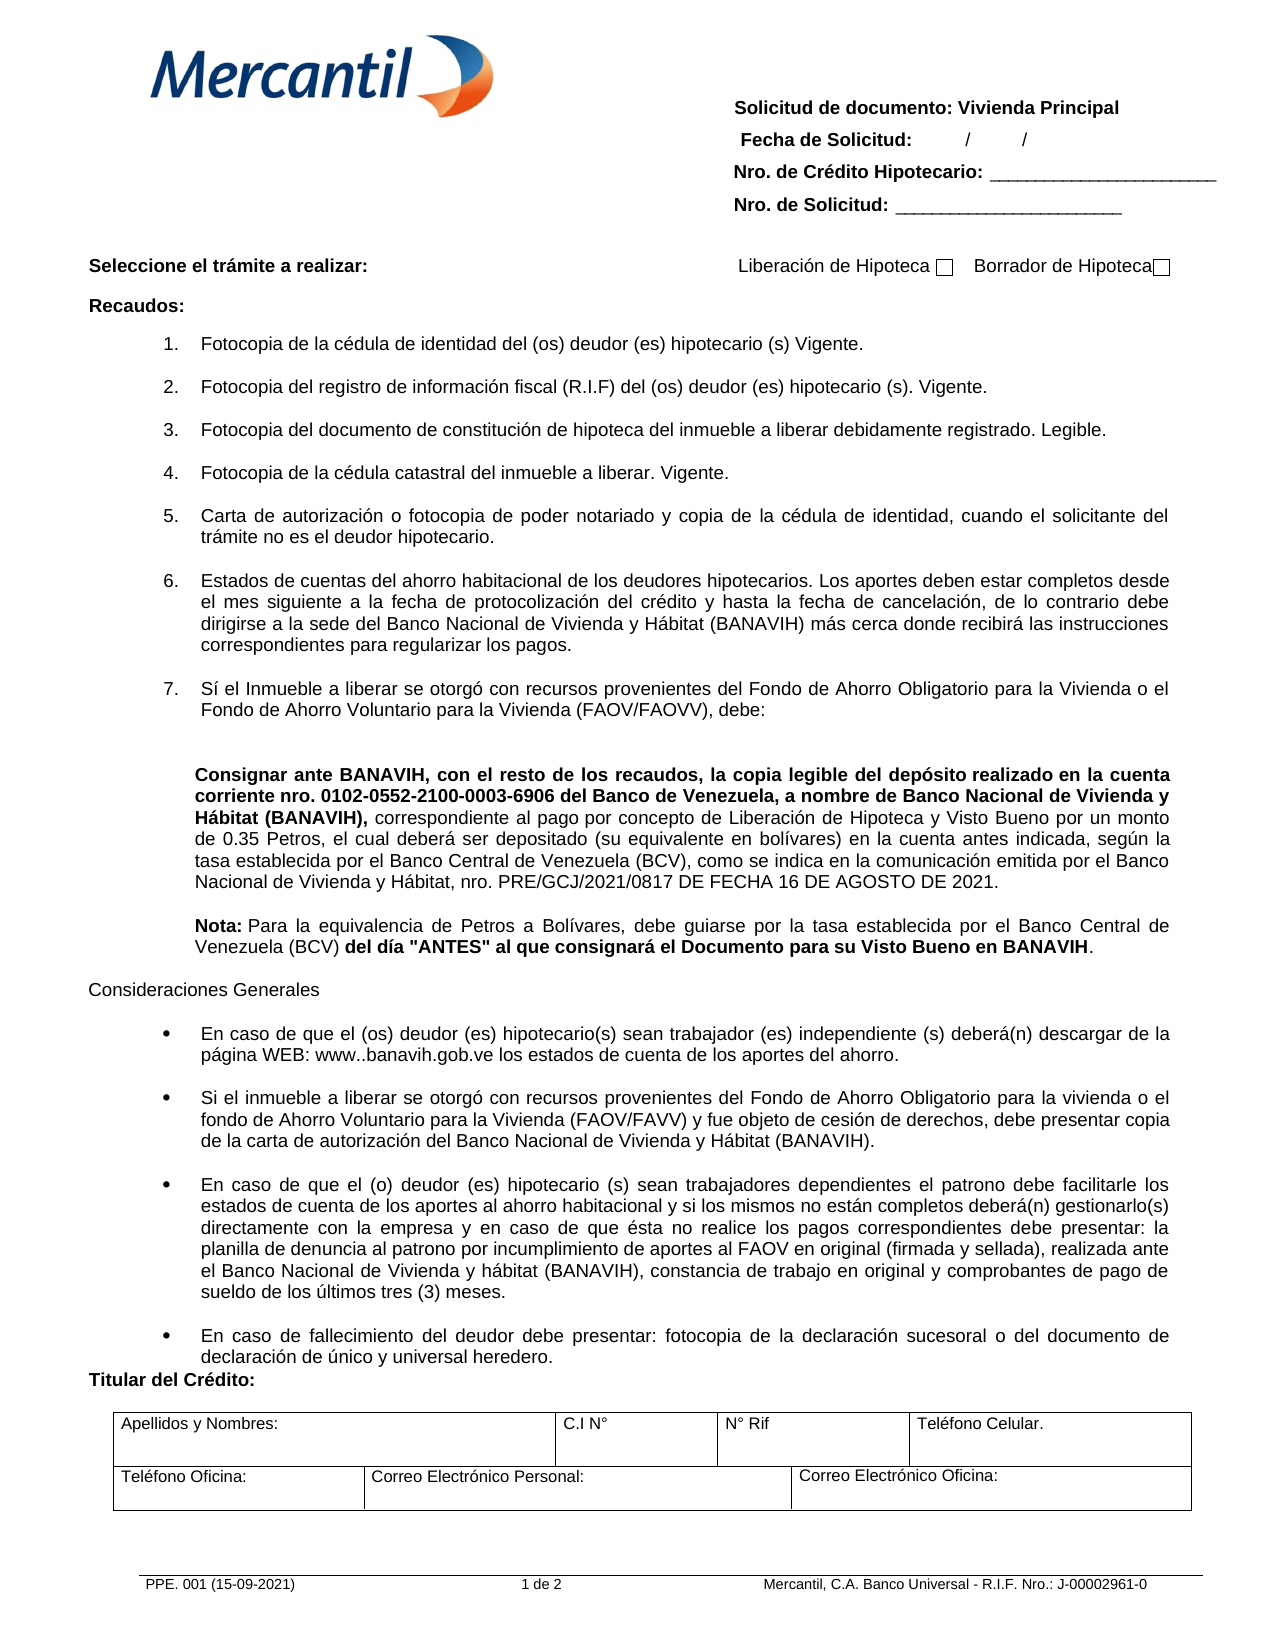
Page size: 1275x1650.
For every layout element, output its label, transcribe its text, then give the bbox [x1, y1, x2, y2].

text Seleccione el trámite a realizar: Liberación de Hipoteca Borrador de Hipoteca [89, 255, 1216, 277]
text Fecha de Solicitud: / / [89, 129, 1216, 151]
table_header Apellidos y Nombres: [114, 1413, 555, 1466]
table_header C.I N° [556, 1413, 717, 1466]
table_cell Correo Electrónico Personal: [365, 1467, 791, 1509]
table_cell Teléfono Oficina: [114, 1467, 364, 1509]
table_header N° Rif [718, 1413, 909, 1466]
table_header Teléfono Celular. [910, 1413, 1191, 1466]
text Solicitud de documento: Vivienda Principal [89, 97, 1216, 118]
text Nro. de Solicitud: _________________________ [89, 194, 1216, 215]
table_cell Correo Electrónico Oficina: [792, 1467, 1191, 1509]
text Nro. de Crédito Hipotecario: _________________________ [89, 161, 1216, 183]
text Titular del Crédito: [89, 356, 1216, 1390]
table_header Fotocopia de la cédula de identidad del (os) deudor (es) hipotecario (s) Vigente. Fotocopia del registro de información fiscal (R.I.F) del (os) deudor (es) hipotecario (s). Vigente. Fotocopia del documento de constitución de hipoteca del inmueble a liberar debidamente registrado. Legible. Fotocopia de la cédula catastral del inmueble a liberar. Vigente. Carta de autorización o fotocopia de poder notariado y copia de la cédula de identidad, cuando el solicitante del trámite no es el deudor hipotecario. Estados de cuentas del ahorro habitacional de los deudores hipotecarios. Los aportes deben estar completos desde el mes siguiente a la fecha de protocolización del crédito y hasta la fecha de cancelación, de lo contrario debe dirigirse a la sede del Banco Nacional de Vivienda y Hábitat (BANAVIH) más cerca donde recibirá las instrucciones correspondientes para regularizar los pagos. Sí el Inmueble a liberar se otorgó con recursos provenientes del Fondo de Ahorro Obligatorio para la Vivienda o el Fondo de Ahorro Voluntario para la Vivienda (FAOV/FAOVV), debe: Consignar ante BANAVIH, con el resto de los recaudos, la copia legible del depósito realizado en la cuenta corriente nro. 0102-0552-2100-0003-6906 del Banco de Venezuela, a nombre de Banco Nacional de Vivienda y Hábitat (BANAVIH), correspondiente al pago por concepto de Liberación de Hipoteca y Visto Bueno por un monto de 0.35 Petros, el cual deberá ser depositado (su equivalente en bolívares) en la cuenta antes indicada, según la tasa establecida por el Banco Central de Venezuela (BCV), como se indica en la comunicación emitida por el Banco Nacional de Vivienda y Hábitat, nro. PRE/GCJ/2021/0817 DE FECHA 16 DE AGOSTO DE 2021. Nota: Para la equivalencia de Petros a Bolívares, debe guiarse por la tasa establecida por el Banco Central de Venezuela (BCV) del día "ANTES" al que consignará el Documento para su Visto Bueno en BANAVIH. Consideraciones Generales En caso de que el (os) deudor (es) hipotecario(s) sean trabajador (es) independiente (s) deberá(n) descargar de la página WEB: www..banavih.gob.ve los estados de cuenta de los aportes del ahorro. Si el inmueble a liberar se otorgó con recursos provenientes del Fondo de Ahorro Obligatorio para la vivienda o el fondo de Ahorro Voluntario para la Vivienda (FAOV/FAVV) y fue objeto de cesión de derechos, debe presentar copia de la carta de autorización del Banco Nacional de Vivienda y Hábitat (BANAVIH). En caso de que el (o) deudor (es) hipotecario (s) sean trabajadores dependientes el patrono debe facilitarle los estados de cuenta de los aportes al ahorro habitacional y si los mismos no están completos deberá(n) gestionarlo(s) directamente con la empresa y en caso de que ésta no realice los pagos correspondientes debe presentar: la planilla de denuncia al patrono por incumplimiento de aportes al FAOV en original (firmada y sellada), realizada ante el Banco Nacional de Vivienda y hábitat (BANAVIH), constancia de trabajo en original y comprobantes de pago de sueldo de los últimos tres (3) meses. En caso de fallecimiento del deudor debe presentar: fotocopia de la declaración sucesoral o del documento de declaración de único y universal heredero. [77, 332, 1181, 1368]
text Recaudos: [89, 295, 1216, 317]
